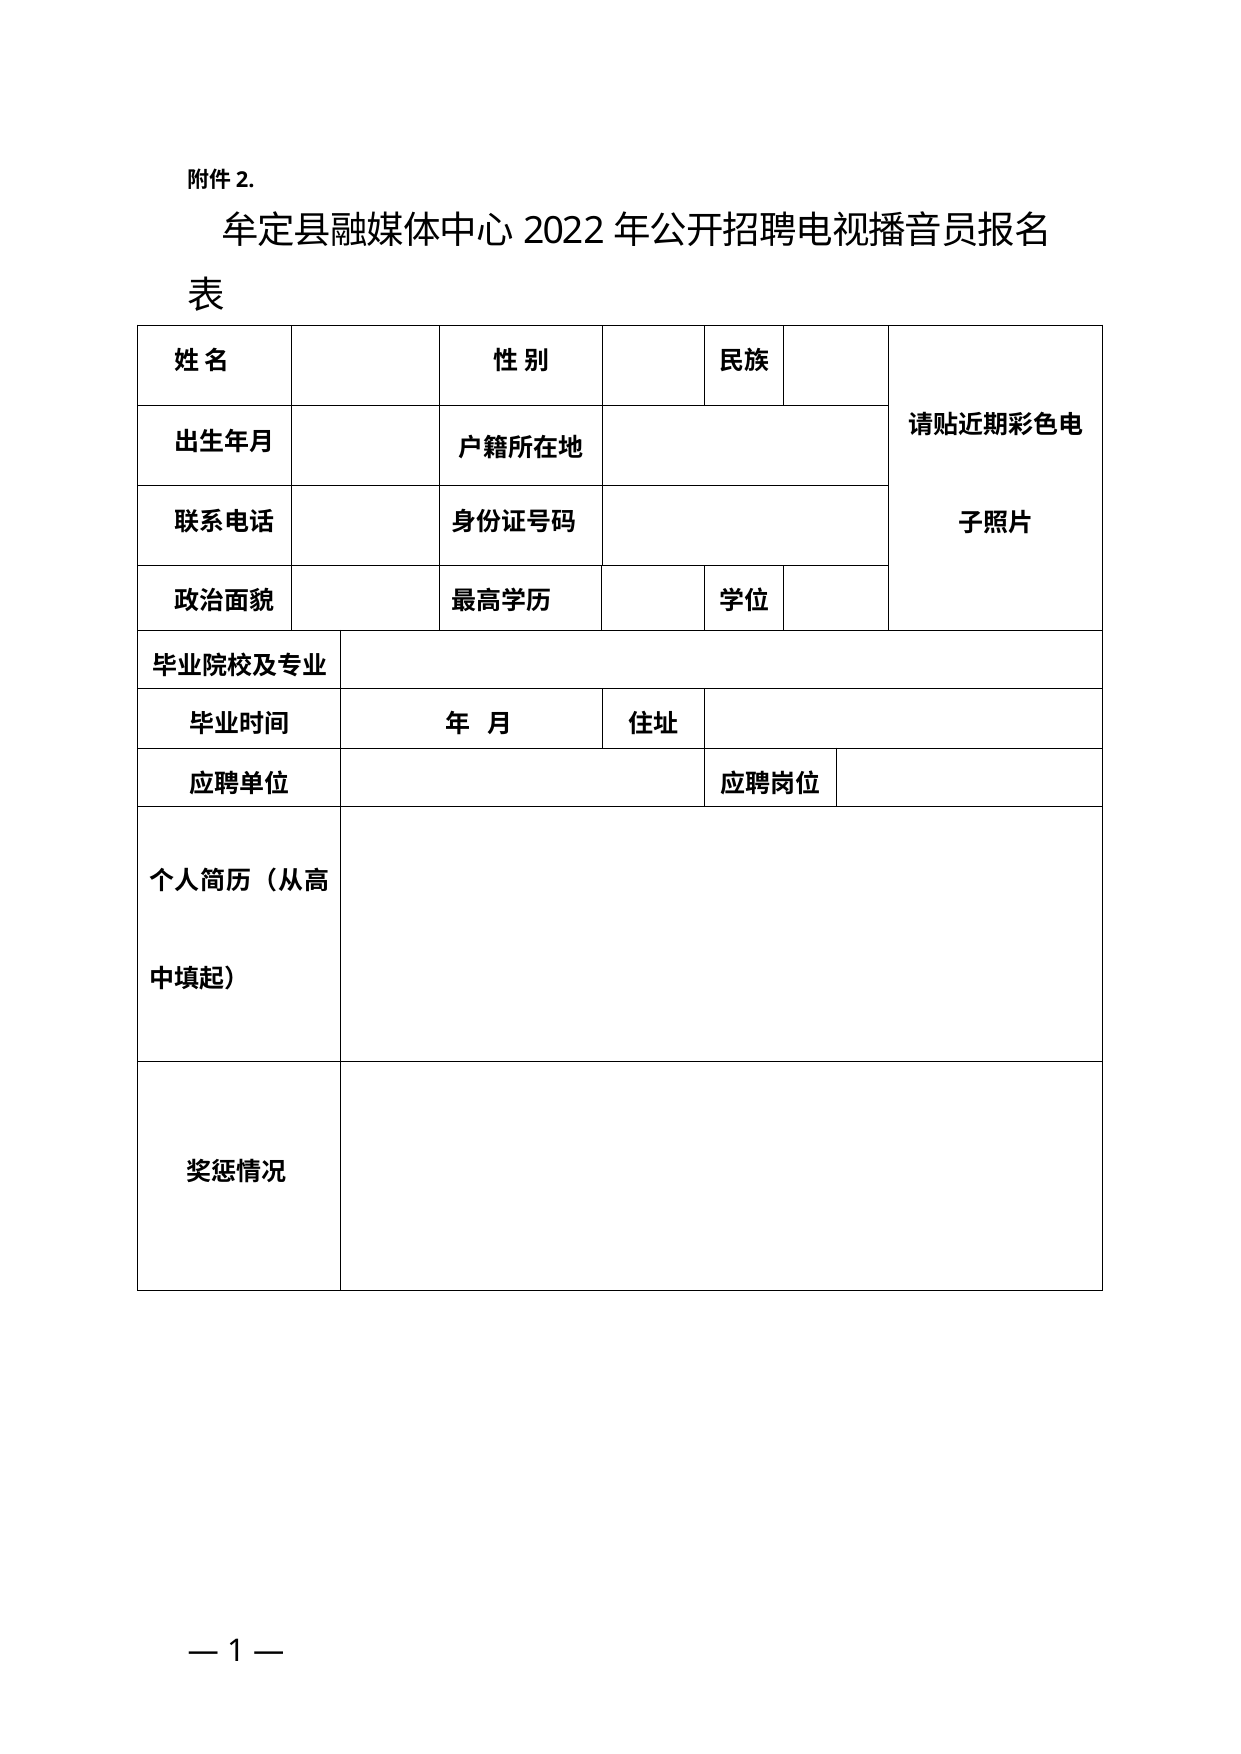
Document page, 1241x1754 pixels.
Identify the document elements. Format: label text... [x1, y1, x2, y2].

table_cell 毕业时间 [138, 689, 340, 748]
table_cell [603, 486, 888, 565]
table_header 民族 [705, 326, 783, 405]
table_header 性 别 [440, 326, 602, 405]
table_cell 身份证号码 [440, 486, 602, 565]
table_cell [292, 486, 439, 565]
table_cell 住址 [603, 689, 704, 748]
table_cell 应聘单位 [138, 749, 340, 806]
table_cell 应聘岗位 [705, 749, 836, 806]
text 牟定县融媒体中心2022年公开招聘电视播音员报名表 [187, 194, 1053, 324]
table_header 姓 名 [138, 326, 291, 405]
table_cell 出生年月 [138, 406, 291, 485]
table_cell [784, 566, 888, 630]
table_cell [837, 749, 1102, 806]
table_cell 户籍所在地 [440, 406, 602, 485]
table_cell 政治面貌 [138, 566, 291, 630]
table_header [784, 326, 888, 405]
table_cell 年 月 [341, 689, 602, 748]
table_cell [341, 749, 704, 806]
table_cell 奖惩情况 [138, 1062, 340, 1290]
table_cell [341, 1062, 1102, 1290]
table_cell [341, 807, 1102, 1061]
table_cell [292, 406, 439, 485]
table_cell 学位 [705, 566, 783, 630]
text 附件2. [187, 162, 1053, 194]
table_cell [292, 566, 439, 630]
table_header [603, 326, 704, 405]
table_cell [341, 631, 1102, 688]
table_cell [602, 566, 704, 630]
table_header 请贴近期彩色电子照片 [889, 326, 1102, 630]
table_cell 毕业院校及专业 [138, 631, 340, 688]
table_cell 联系电话 [138, 486, 291, 565]
table_cell [603, 406, 888, 485]
table_header [292, 326, 439, 405]
table_cell 个人简历（从高中填起） [138, 807, 340, 1061]
table_cell [705, 689, 1102, 748]
table_cell 最高学历 [440, 566, 601, 630]
